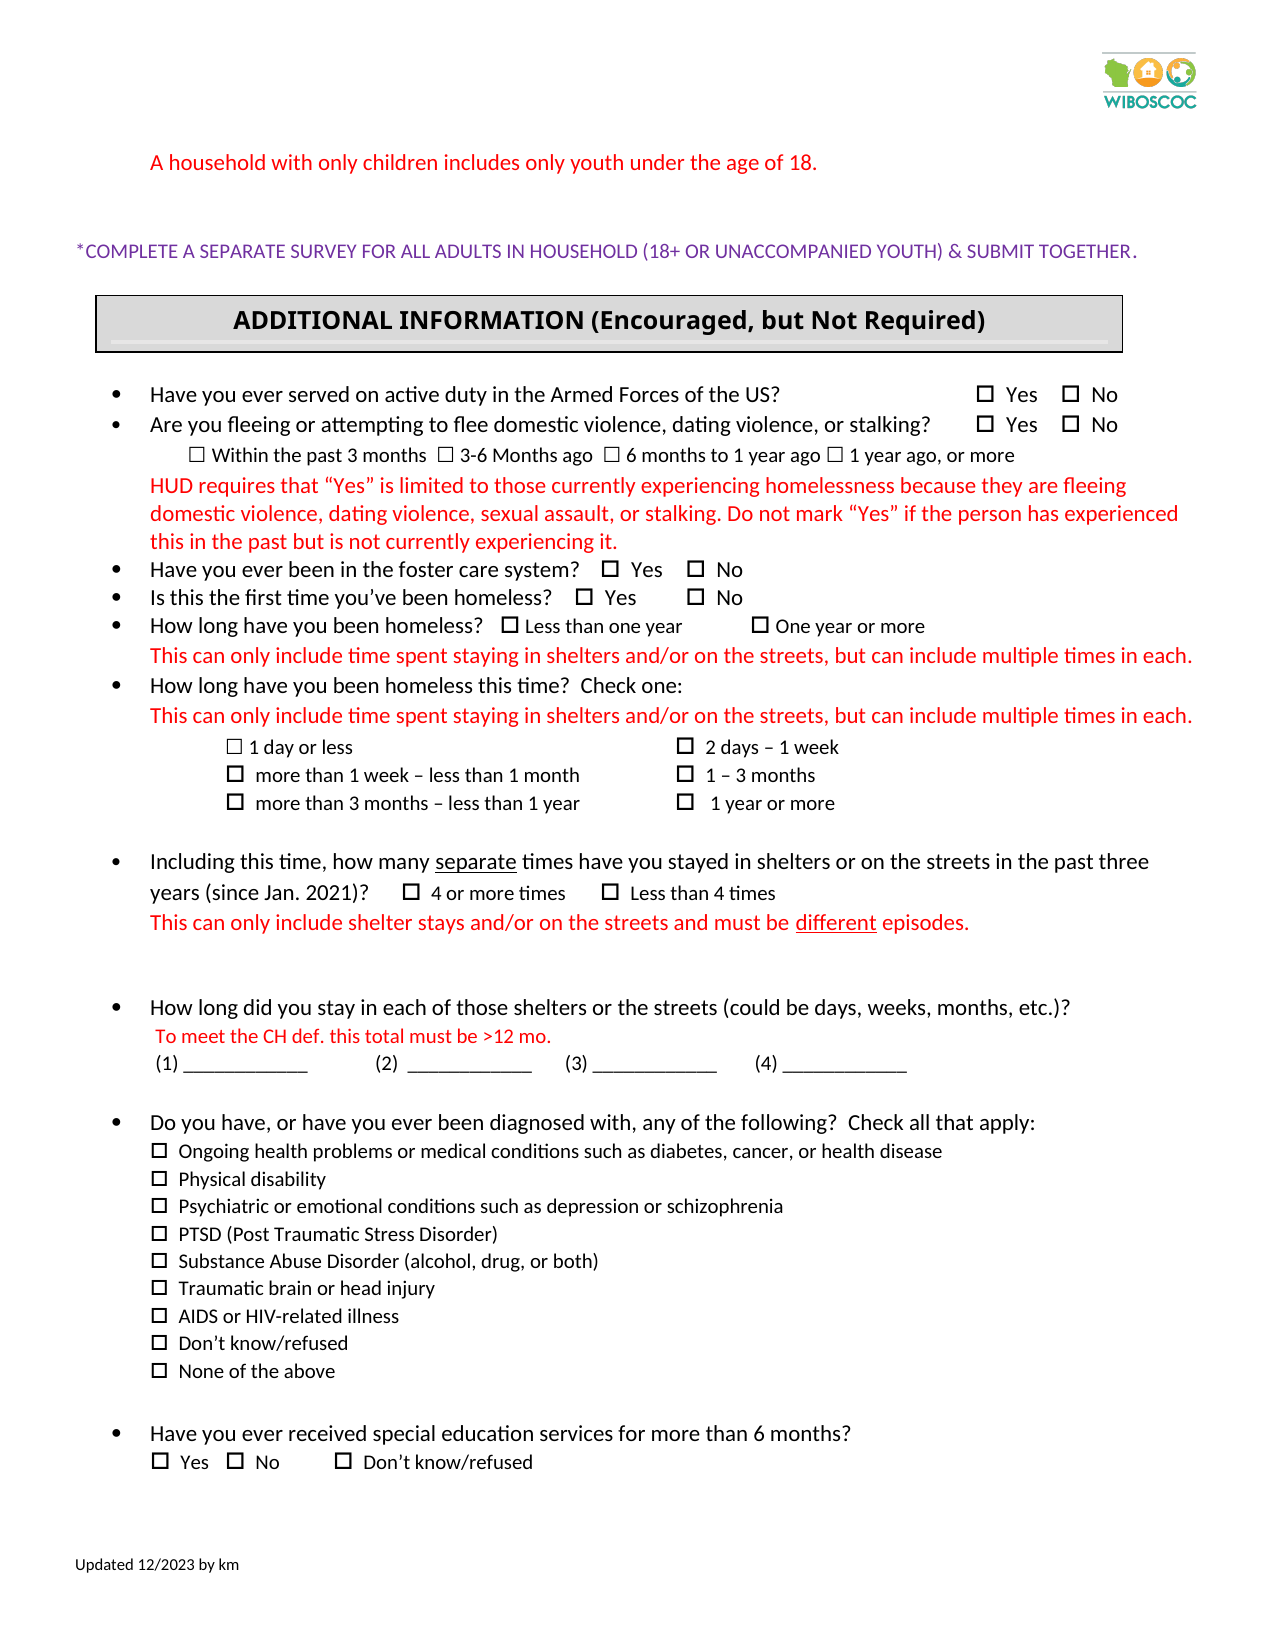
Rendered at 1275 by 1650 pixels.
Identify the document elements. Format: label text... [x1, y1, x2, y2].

text Yes No Don’t know/refused [112, 1449, 1200, 1474]
list Do you have, or have you ever been diagnosed with, any of the following? Check all that apply: [112, 1108, 1200, 1136]
text Ongoing health problems or medical conditions such as diabetes, cancer, or health disease [112, 1139, 1200, 1164]
list Have you ever received special education services for more than 6 months? [112, 1419, 1200, 1447]
text more than 1 week – less than 1 month 1 – 3 months [150, 762, 1200, 788]
list A household with only children includes only youth under the age of 18. [150, 148, 1200, 176]
text Physical disability [112, 1166, 1200, 1191]
list Including this time, how many separate times have you stayed in shelters or on the streets in the past three years (since Jan. 2021)? 4 or more times Less than 4 times [112, 847, 1200, 906]
list Have you ever served on active duty in the Armed Forces of the US? Yes No [112, 380, 1200, 408]
text Within the past 3 months 3-6 Months ago 6 months to 1 year ago 1 year ago, or more [187, 440, 1200, 469]
list Are you fleeing or attempting to flee domestic violence, dating violence, or stalking? Yes No [112, 410, 1200, 438]
text Don’t know/refused [112, 1330, 1200, 1356]
text 1 day or less 2 days – 1 week [225, 732, 1200, 760]
text HUD requires that “Yes” is limited to those currently experiencing homelessness because they are fleeing domestic violence, dating violence, sexual assault, or stalking. Do not mark “Yes” if the person has experienced this in the past but is not currently experiencing it. [150, 471, 1200, 555]
text *COMPLETE A SEPARATE SURVEY FOR ALL ADULTS IN HOUSEHOLD (18+ OR UNACCOMPANIED YOUTH) & SUBMIT TOGETHER. [75, 236, 1200, 264]
list How long have you been homeless this time? Check one: [112, 671, 1200, 699]
text Substance Abuse Disorder (alcohol, drug, or both) [112, 1248, 1200, 1274]
text PTSD (Post Traumatic Stress Disorder) [112, 1221, 1200, 1246]
text None of the above [112, 1358, 1200, 1383]
text Psychiatric or emotional conditions such as depression or schizophrenia [112, 1193, 1200, 1219]
list Have you ever been in the foster care system? Yes No [112, 555, 1200, 583]
list This can only include shelter stays and/or on the streets and must be different episodes. [150, 908, 1200, 936]
text AIDS or HIV-related illness [112, 1303, 1200, 1328]
list Is this the first time you’ve been homeless? Yes No [112, 583, 1200, 611]
list This can only include time spent staying in shelters and/or on the streets, but can include multiple times in each. [150, 641, 1200, 669]
text Traumatic brain or head injury [112, 1276, 1200, 1301]
text To meet the CH def. this total must be >12 mo. [112, 1023, 1200, 1048]
list This can only include time spent staying in shelters and/or on the streets, but can include multiple times in each. [150, 702, 1200, 729]
list How long have you been homeless? Less than one year One year or more [112, 611, 1200, 639]
text more than 3 months – less than 1 year 1 year or more [187, 790, 1200, 815]
list How long did you stay in each of those shelters or the streets (could be days, weeks, months, etc.)? [112, 993, 1200, 1021]
picture [1098, 45, 1200, 120]
text (1) ____________ (2) ____________ (3) ____________ (4) ____________ [150, 1051, 1200, 1076]
